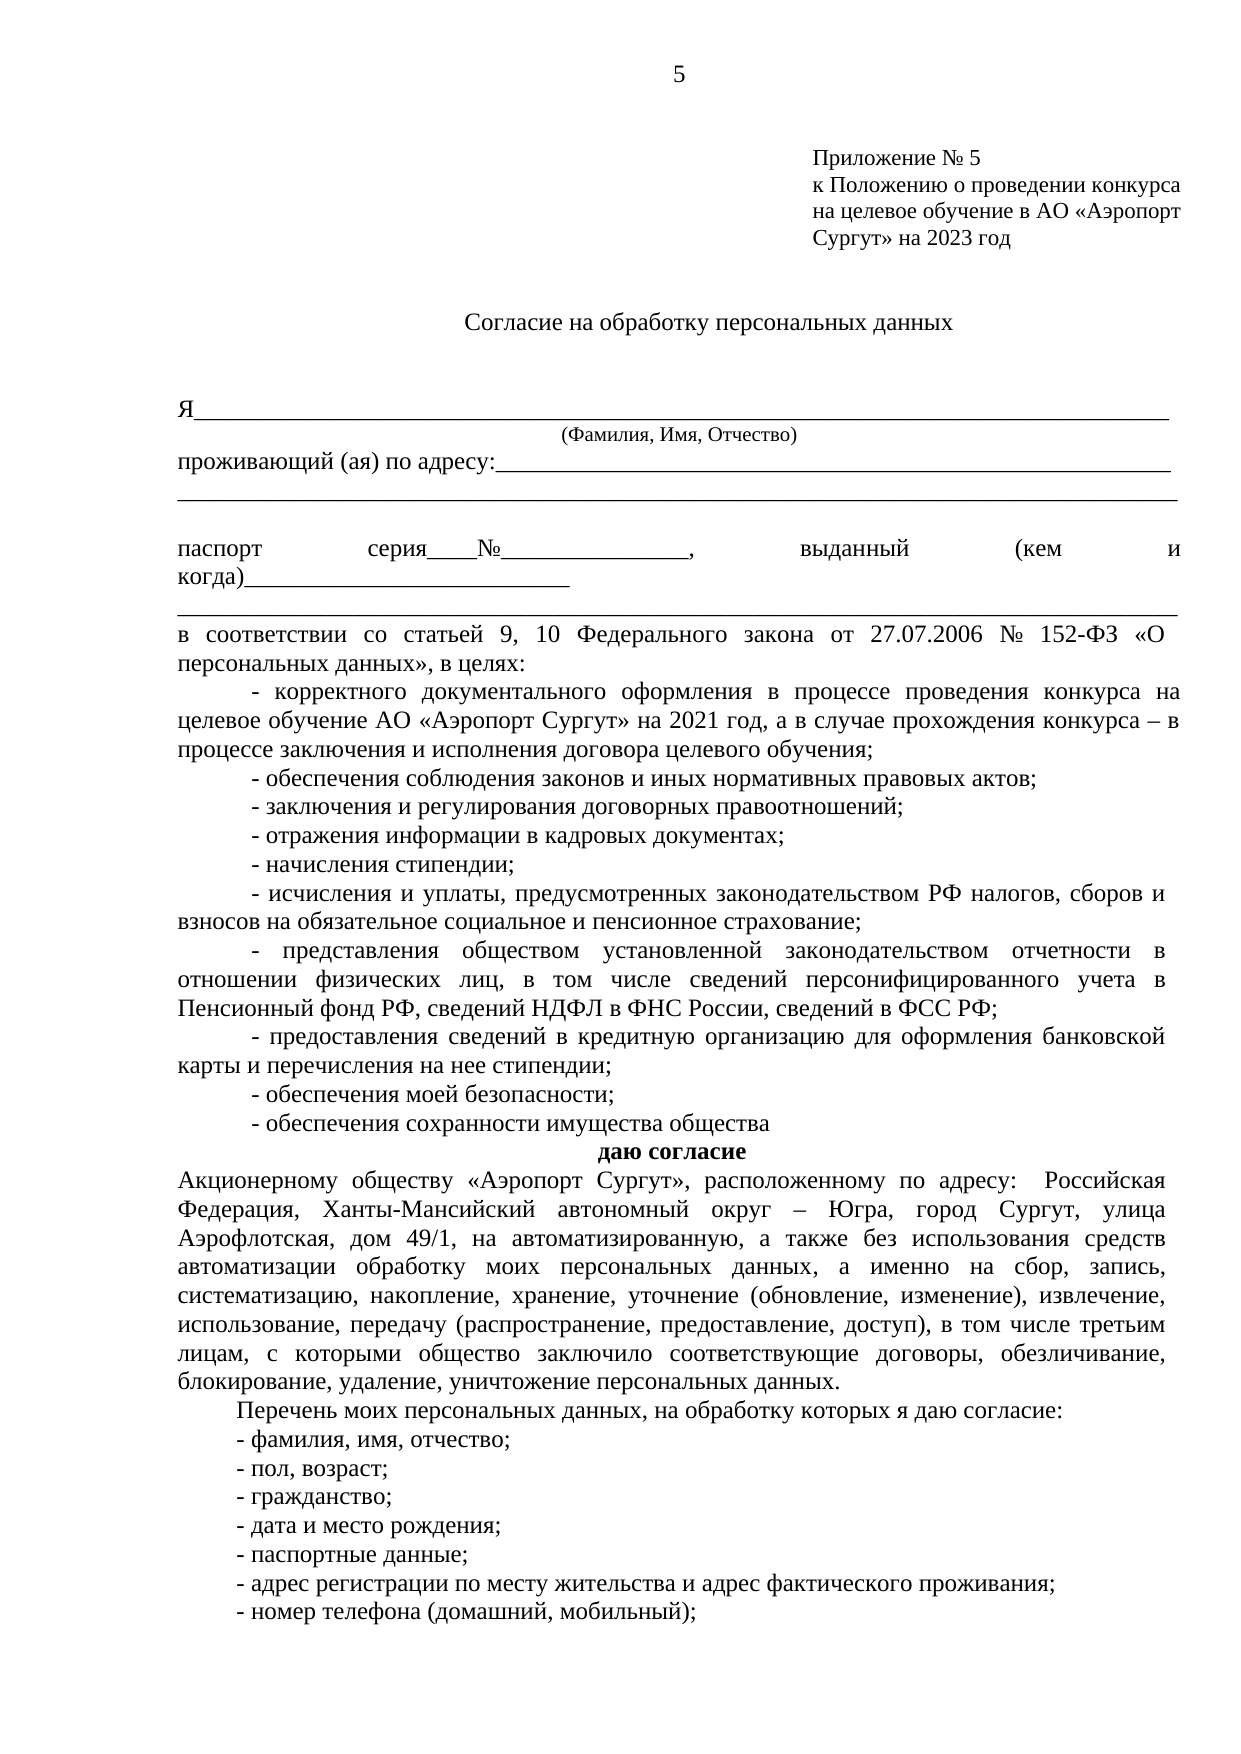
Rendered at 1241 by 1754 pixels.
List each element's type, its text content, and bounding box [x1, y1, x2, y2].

text - адрес регистрации по месту жительства и адрес фактического проживания; [236, 1568, 1181, 1596]
text - пол, возраст; [236, 1453, 1166, 1481]
text Приложение № 5 [177, 144, 1181, 171]
text - предоставления сведений в кредитную организацию для оформления банковской карты и перечисления на нее стипендии; [177, 1021, 1166, 1079]
text в соответствии со статьей 9, 10 Федерального закона от 27.07.2006 № 152-ФЗ «О персональных данных», в целях: [177, 619, 1166, 676]
text даю согласие [177, 1136, 1166, 1165]
text - обеспечения моей безопасности; [177, 1079, 1166, 1108]
text - заключения и регулирования договорных правоотношений; [177, 791, 1166, 820]
text - паспортные данные; [236, 1539, 1181, 1568]
text - номер телефона (домашний, мобильный); [236, 1596, 1181, 1625]
text (Фамилия, Имя, Отчество) [177, 422, 1181, 446]
text - фамилия, имя, отчество; [236, 1424, 1166, 1453]
text ________________________________________________________________________________ [177, 475, 1181, 504]
text Акционерному обществу «Аэропорт Сургут», расположенному по адресу: Российская Федерация, Ханты-Мансийский автономный округ – Югра, город Сургут, улица Аэрофлотская, дом 49/1, на автоматизированную, а также без использования средств автоматизации обработку моих персональных данных, а именно на сбор, запись, систематизацию, накопление, хранение, уточнение (обновление, изменение), извлечение, использование, передачу (распространение, предоставление, доступ), в том числе третьим лицам, с которыми общество заключило соответствующие договоры, обезличивание, блокирование, удаление, уничтожение персональных данных. [177, 1165, 1166, 1395]
text проживающий (ая) по адресу:______________________________________________________ [177, 446, 1181, 475]
text - отражения информации в кадровых документах; [177, 820, 1166, 849]
text - гражданство; [236, 1481, 1181, 1510]
text - начисления стипендии; [177, 849, 1166, 878]
text - представления обществом установленной законодательством отчетности в отношении физических лиц, в том числе сведений персонифицированного учета в Пенсионный фонд РФ, сведений НДФЛ в ФНС России, сведений в ФСС РФ; [177, 935, 1166, 1021]
text - дата и место рождения; [236, 1510, 1181, 1539]
text Я______________________________________________________________________________ [177, 394, 1181, 422]
text - обеспечения сохранности имущества общества [177, 1108, 1166, 1136]
text Согласие на обработку персональных данных [236, 307, 1181, 336]
text к Положению о проведении конкурса на целевое обучение в АО «Аэропорт Сургут» на 2023 год [812, 171, 1181, 250]
text ________________________________________________________________________________ [177, 590, 1181, 619]
text Перечень моих персональных данных, на обработку которых я даю согласие: [236, 1395, 1166, 1424]
text - исчисления и уплаты, предусмотренных законодательством РФ налогов, сборов и взносов на обязательное социальное и пенсионное страхование; [177, 878, 1166, 935]
text - корректного документального оформления в процессе проведения конкурса на целевое обучение АО «Аэропорт Сургут» на 2021 год, а в случае прохождения конкурса – в процессе заключения и исполнения договора целевого обучения; [177, 676, 1181, 763]
text паспорт серия____№_______________, выданный (кем и когда)__________________________ [177, 533, 1181, 590]
text - обеспечения соблюдения законов и иных нормативных правовых актов; [177, 763, 1166, 791]
